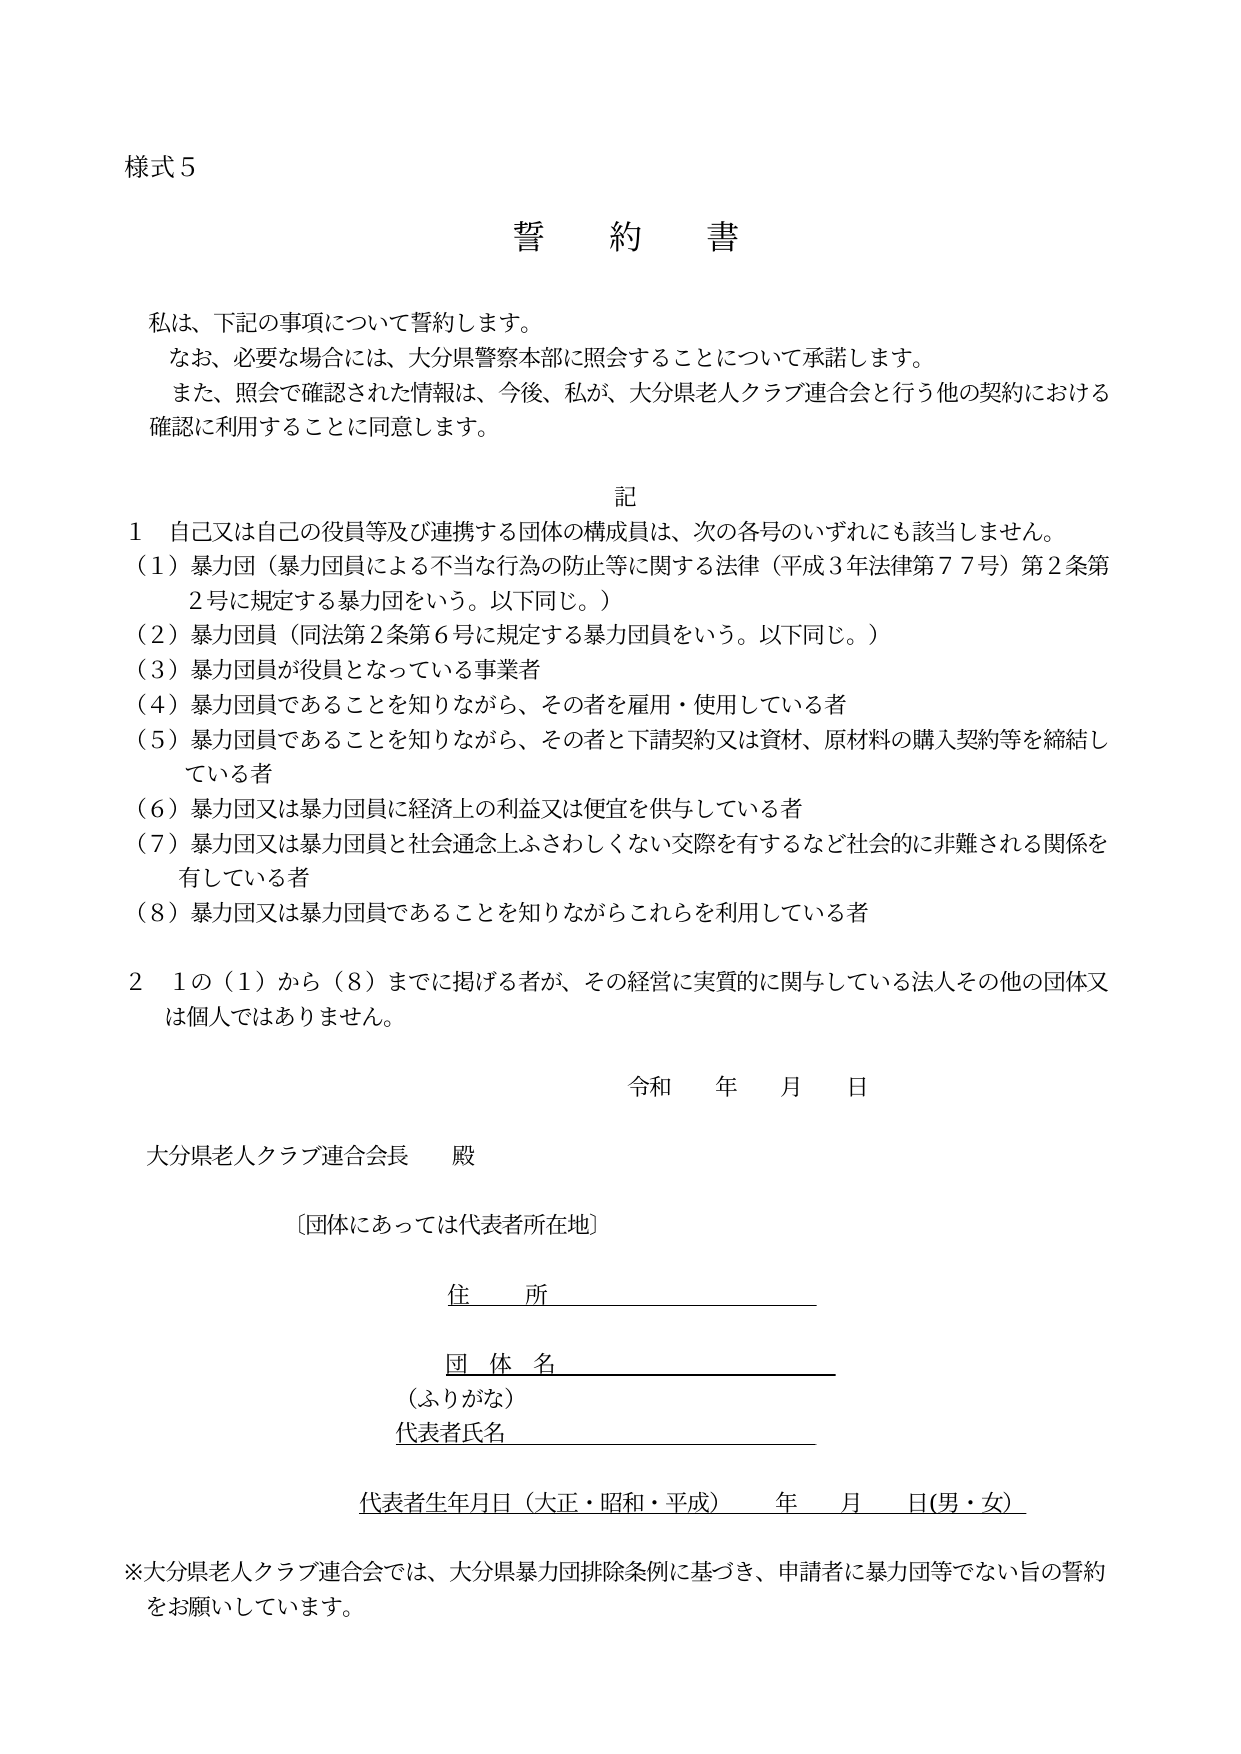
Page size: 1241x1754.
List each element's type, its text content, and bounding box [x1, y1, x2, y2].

text （８）暴力団又は暴力団員であることを知りながらこれらを利用している者 [124, 894, 1128, 929]
text 私は、下記の事項について誓約します。 [124, 304, 1128, 339]
text 代表者氏名 [124, 1414, 1128, 1449]
text 誓 約 書 [124, 201, 1128, 270]
text なお、必要な場合には、大分県警察本部に照会することについて承諾します。 [124, 339, 1128, 374]
text 代表者生年月日（大正・昭和・平成） 年 月 日(男・女） [124, 1484, 1128, 1519]
text 様式５ [124, 131, 1128, 201]
text （２）暴力団員（同法第２条第６号に規定する暴力団員をいう。以下同じ。） [124, 617, 1128, 651]
text （１）暴力団（暴力団員による不当な行為の防止等に関する法律（平成３年法律第７７号）第２条第２号に規定する暴力団をいう。以下同じ。） [124, 547, 1128, 617]
text 大分県老人クラブ連合会長 殿 [124, 1137, 1128, 1172]
text （７）暴力団又は暴力団員と社会通念上ふさわしくない交際を有するなど社会的に非難される関係を有している者 [124, 825, 1128, 894]
text ２ １の（１）から（８）までに掲げる者が、その経営に実質的に関与している法人その他の団体又は個人ではありません。 [124, 964, 1128, 1033]
text 令和 年 月 日 [124, 1068, 1128, 1102]
text ※大分県老人クラブ連合会では、大分県暴力団排除条例に基づき、申請者に暴力団等でない旨の誓約をお願いしています。 [124, 1553, 1128, 1623]
text また、照会で確認された情報は、今後、私が、大分県老人クラブ連合会と行う他の契約における確認に利用することに同意します。 [149, 374, 1128, 443]
text （６）暴力団又は暴力団員に経済上の利益又は便宜を供与している者 [124, 790, 1128, 825]
subtitle 記 [124, 478, 1128, 513]
text （４）暴力団員であることを知りながら、その者を雇用・使用している者 [124, 686, 1128, 721]
text 〔団体にあっては代表者所在地〕 [124, 1206, 1128, 1241]
text １ 自己又は自己の役員等及び連携する団体の構成員は、次の各号のいずれにも該当しません。 [124, 513, 1128, 547]
text （ふりがな） [124, 1380, 1128, 1414]
text （５）暴力団員であることを知りながら、その者と下請契約又は資材、原材料の購入契約等を締結している者 [124, 721, 1128, 790]
text 住 所 [124, 1276, 1128, 1311]
text （３）暴力団員が役員となっている事業者 [124, 651, 1128, 686]
text 団 体 名 [124, 1345, 1128, 1380]
